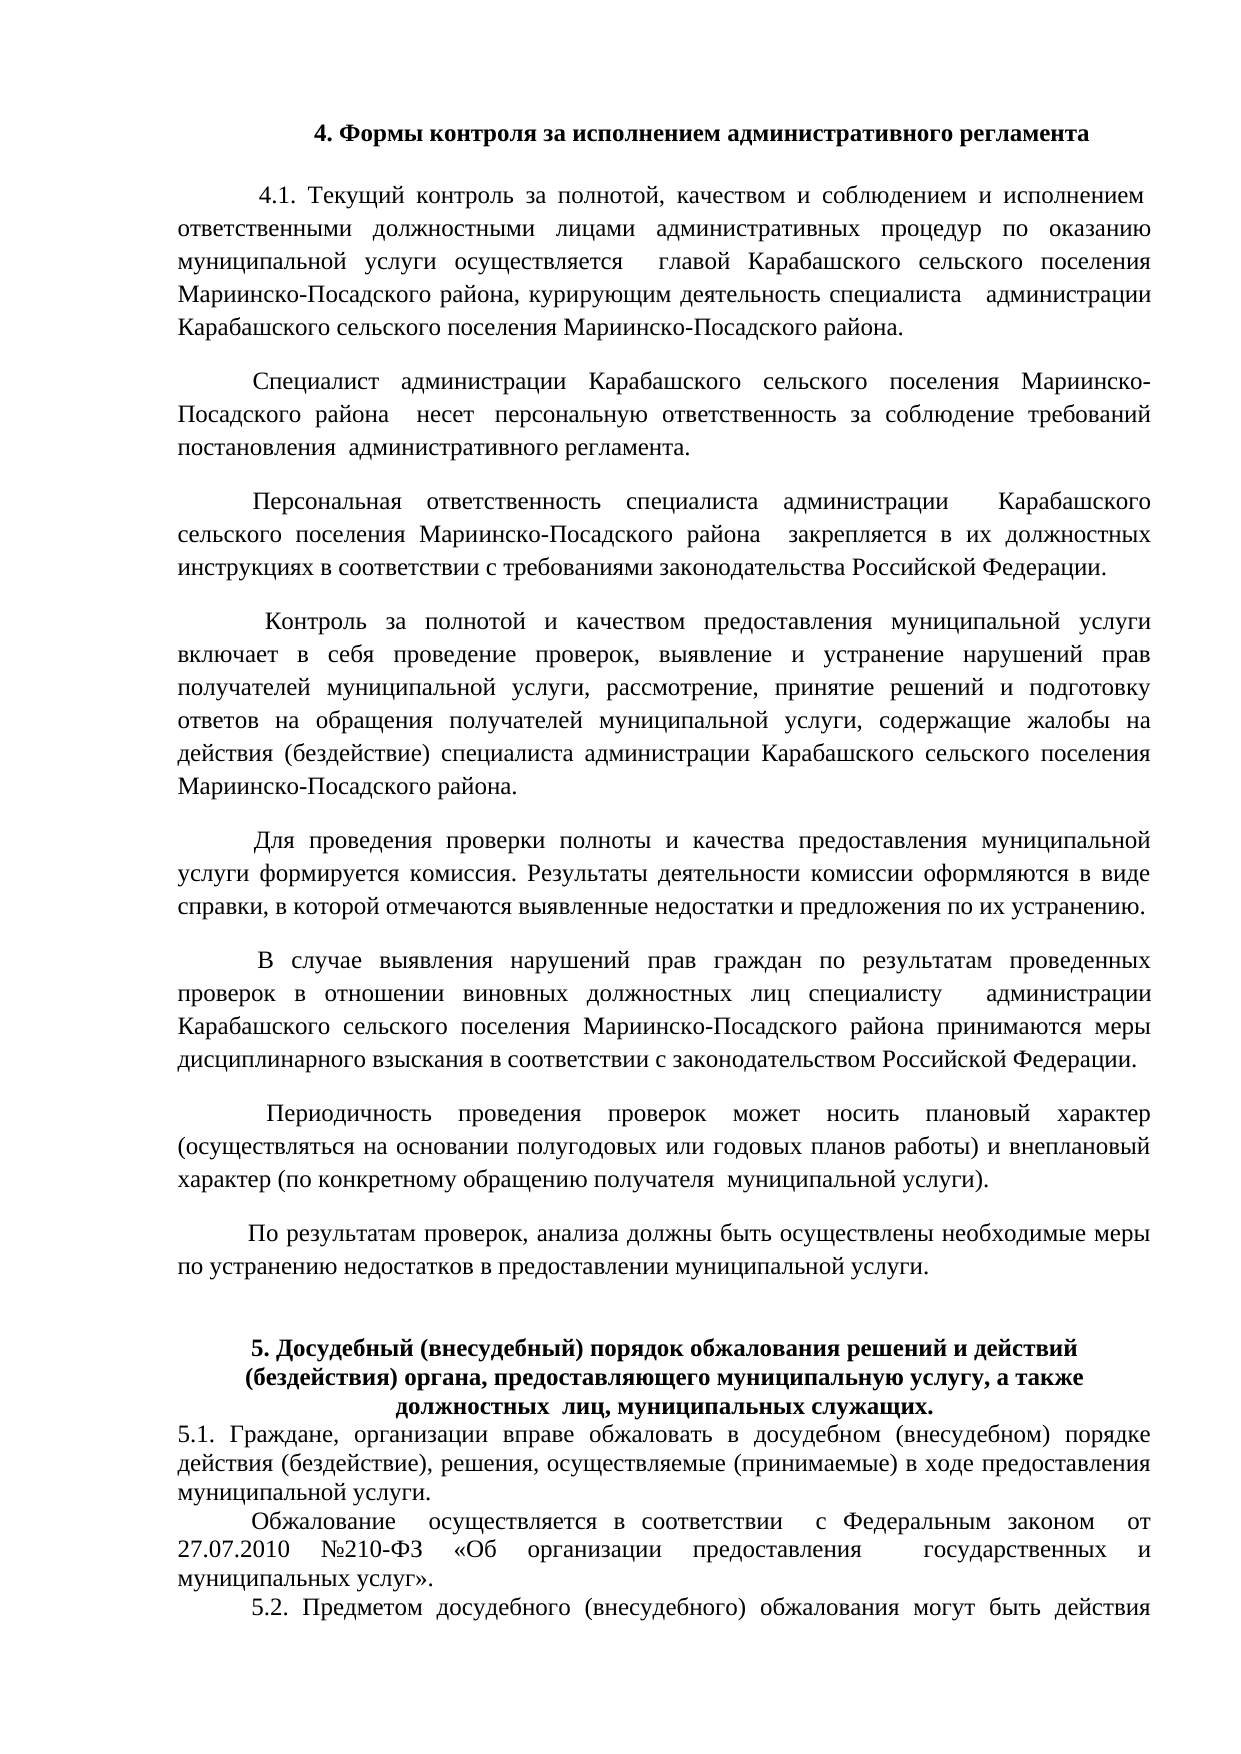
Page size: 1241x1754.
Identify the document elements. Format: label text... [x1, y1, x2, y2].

text 5. Досудебный (внесудебный) порядок обжалования решений и действий (бездействия) органа, предоставляющего муниципальную услугу, а также должностных лиц, муниципальных служащих. [177, 1333, 1152, 1419]
text Персональная ответственность специалиста администрации Карабашского сельского поселения Мариинско-Посадского района закрепляется в их должностных инструкциях в соответствии с требованиями законодательства Российской Федерации. [177, 486, 1152, 581]
text Для проведения проверки полноты и качества предоставления муниципальной услуги формируется комиссия. Результаты деятельности комиссии оформляются в виде справки, в которой отмечаются выявленные недостатки и предложения по их устранению. [177, 825, 1152, 920]
text Обжалование осуществляется в соответствии с Федеральным законом от 27.07.2010 №210-ФЗ «Об организации предоставления государственных и муниципальных услуг». [177, 1506, 1152, 1592]
text Периодичность проведения проверок может носить плановый характер (осуществляться на основании полугодовых или годовых планов работы) и внеплановый характер (по конкретному обращению получателя муниципальной услуги). [177, 1098, 1152, 1193]
text 5.1. Граждане, организации вправе обжаловать в досудебном (внесудебном) порядке действия (бездействие), решения, осуществляемые (принимаемые) в ходе предоставления муниципальной услуги. [177, 1419, 1152, 1506]
text По результатам проверок, анализа должны быть осуществлены необходимые меры по устранению недостатков в предоставлении муниципальной услуги. [177, 1218, 1152, 1279]
text 4. Формы контроля за исполнением административного регламента [177, 118, 1152, 147]
text 4.1. Текущий контроль за полнотой, качеством и соблюдением и исполнением ответственными должностными лицами административных процедур по оказанию муниципальной услуги осуществляется главой Карабашского сельского поселения Мариинско-Посадского района, курирующим деятельность специалиста администрации Карабашского сельского поселения Мариинско-Посадского района. [177, 180, 1152, 341]
text Контроль за полнотой и качеством предоставления муниципальной услуги включает в себя проведение проверок, выявление и устранение нарушений прав получателей муниципальной услуги, рассмотрение, принятие решений и подготовку ответов на обращения получателей муниципальной услуги, содержащие жалобы на действия (бездействие) специалиста администрации Карабашского сельского поселения Мариинско-Посадского района. [177, 606, 1152, 800]
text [177, 1592, 1152, 1621]
text Специалист администрации Карабашского сельского поселения Мариинско-Посадского района несет персональную ответственность за соблюдение требований постановления административного регламента. [177, 366, 1152, 461]
text В случае выявления нарушений прав граждан по результатам проведенных проверок в отношении виновных должностных лиц специалисту администрации Карабашского сельского поселения Мариинско-Посадского района принимаются меры дисциплинарного взыскания в соответствии с законодательством Российской Федерации. [177, 945, 1152, 1073]
